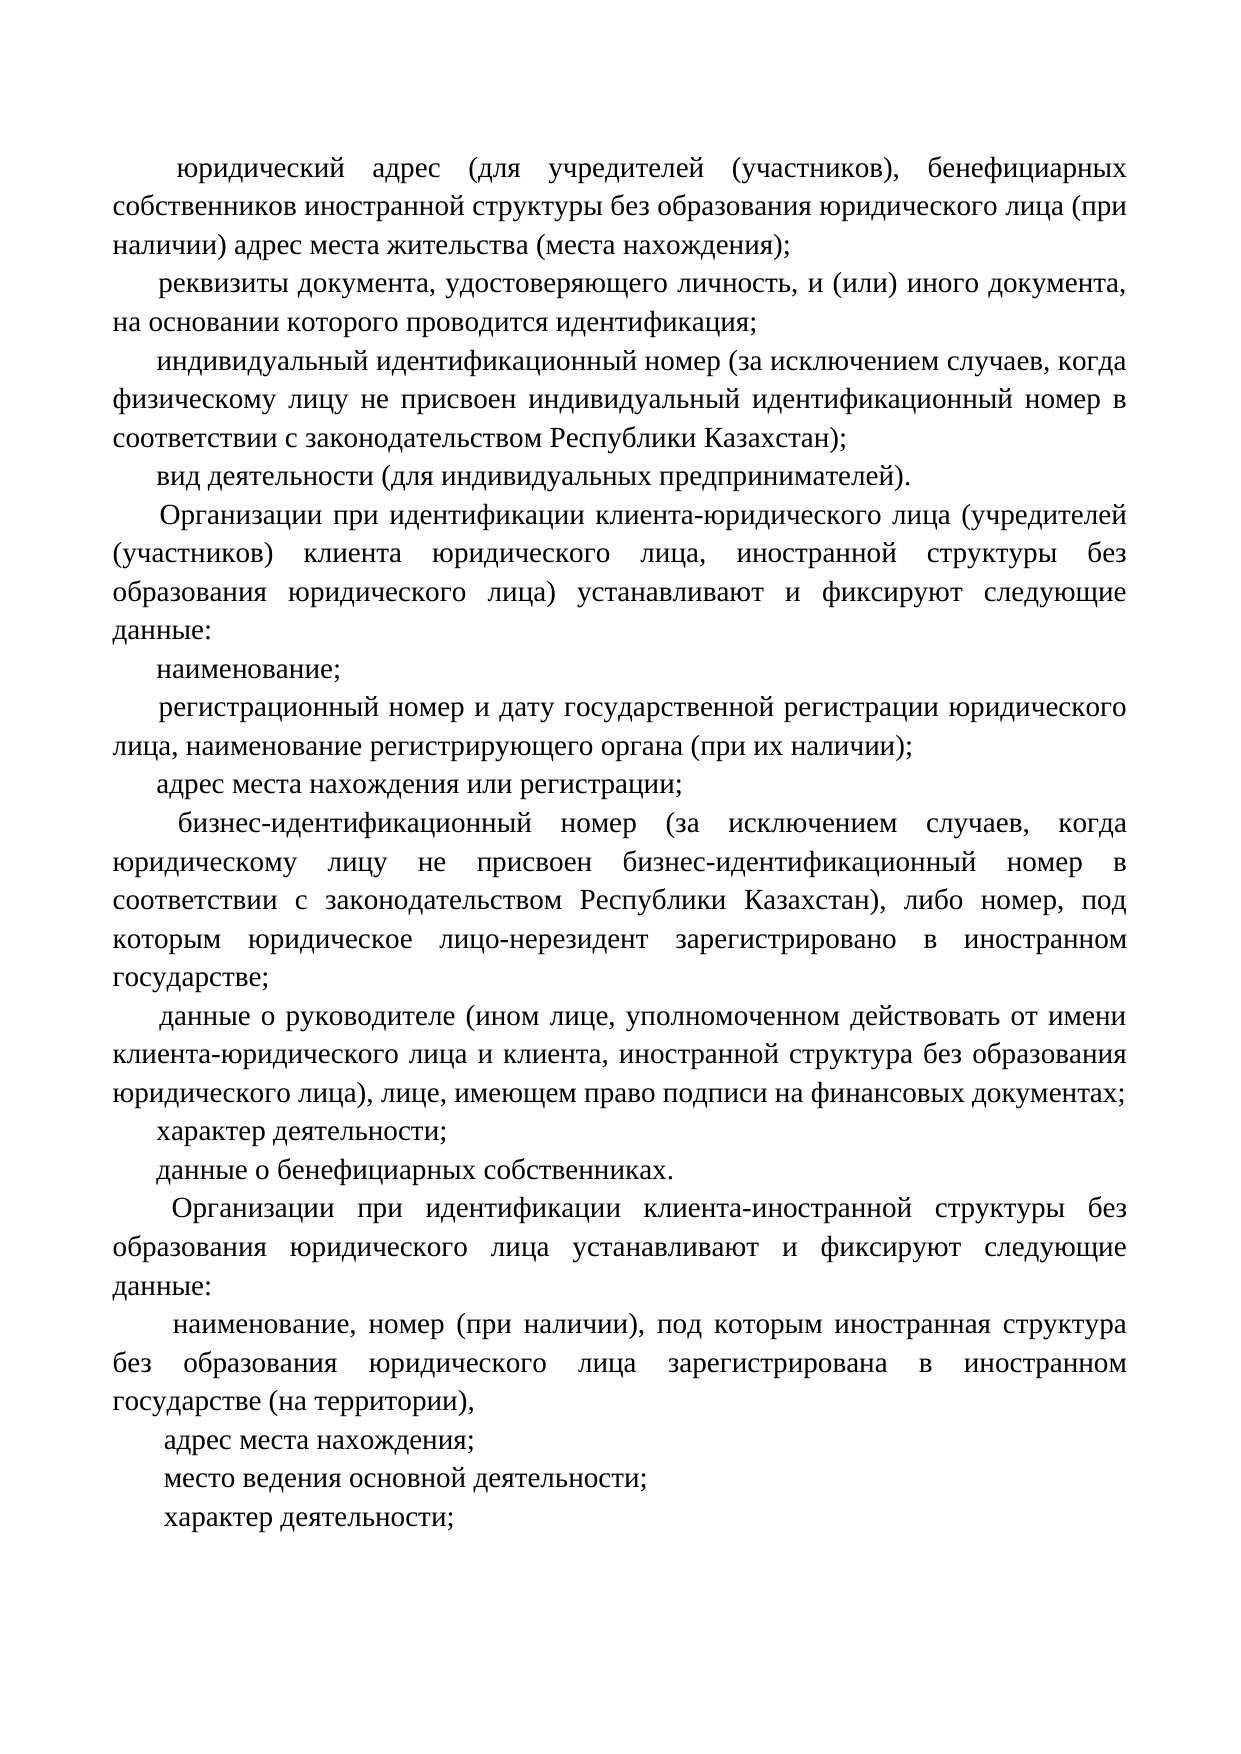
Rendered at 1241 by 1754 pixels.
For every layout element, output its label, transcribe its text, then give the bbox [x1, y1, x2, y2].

text данные о бенефициарных собственниках. [112, 1152, 1128, 1186]
text характер деятельности; [112, 1499, 1128, 1532]
text юридический адрес (для учредителей (участников), бенефициарных собственников иностранной структуры без образования юридического лица (при наличии) адрес места жительства (места нахождения); [112, 150, 1128, 261]
text бизнес-идентификационный номер (за исключением случаев, когда юридическому лицу не присвоен бизнес-идентификационный номер в соответствии с законодательством Республики Казахстан), либо номер, под которым юридическое лицо-нерезидент зарегистрировано в иностранном государстве; [112, 805, 1128, 993]
text адрес места нахождения или регистрации; [112, 767, 1128, 800]
text адрес места нахождения; [112, 1422, 1128, 1455]
text наименование; [112, 651, 1128, 684]
text индивидуальный идентификационный номер (за исключением случаев, когда физическому лицу не присвоен индивидуальный идентификационный номер в соответствии с законодательством Республики Казахстан); [112, 343, 1128, 453]
text Организации при идентификации клиента-иностранной структуры без образования юридического лица устанавливают и фиксируют следующие данные: [112, 1191, 1128, 1301]
text данные о руководителе (ином лице, уполномоченном действовать от имени клиента-юридического лица и клиента, иностранной структура без образования юридического лица), лице, имеющем право подписи на финансовых документах; [112, 998, 1128, 1108]
text характер деятельности; [112, 1113, 1128, 1147]
text наименование, номер (при наличии), под которым иностранная структура без образования юридического лица зарегистрирована в иностранном государстве (на территории), [112, 1306, 1128, 1417]
text Организации при идентификации клиента-юридического лица (учредителей (участников) клиента юридического лица, иностранной структуры без образования юридического лица) устанавливают и фиксируют следующие данные: [112, 497, 1128, 646]
text вид деятельности (для индивидуальных предпринимателей). [112, 458, 1128, 492]
text регистрационный номер и дату государственной регистрации юридического лица, наименование регистрирующего органа (при их наличии); [112, 689, 1128, 762]
text реквизиты документа, удостоверяющего личность, и (или) иного документа, на основании которого проводится идентификация; [112, 266, 1128, 338]
text место ведения основной деятельности; [112, 1460, 1128, 1494]
